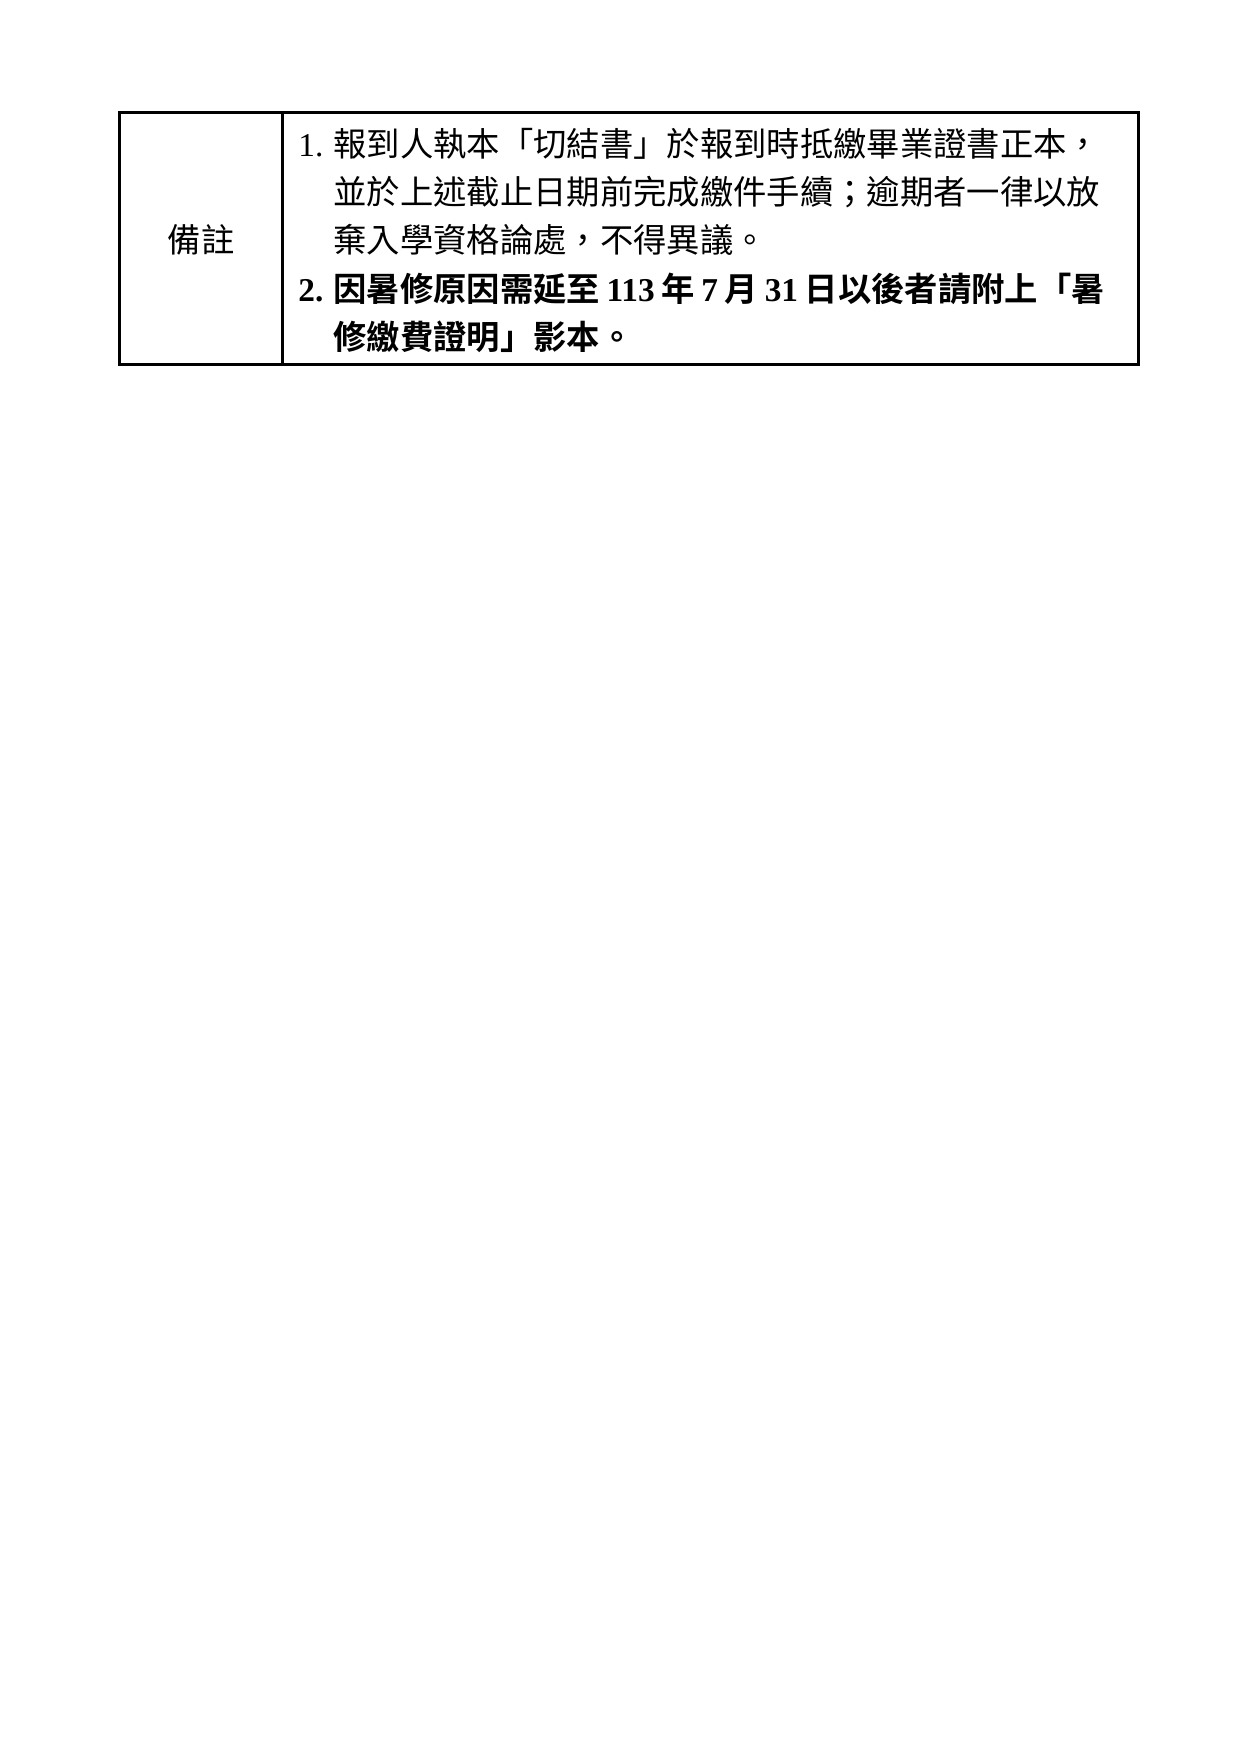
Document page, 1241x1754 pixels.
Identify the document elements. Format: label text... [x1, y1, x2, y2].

table_cell 報到人執本「切結書」於報到時抵繳畢業證書正本，並於上述截止日期前完成繳件手續；逾期者一律以放棄入學資格論處，不得異議。 因暑修原因需延至113年7月31日以後者請附上「暑修繳費證明」影本。 [284, 114, 1137, 362]
table_cell 備註 [121, 114, 281, 362]
